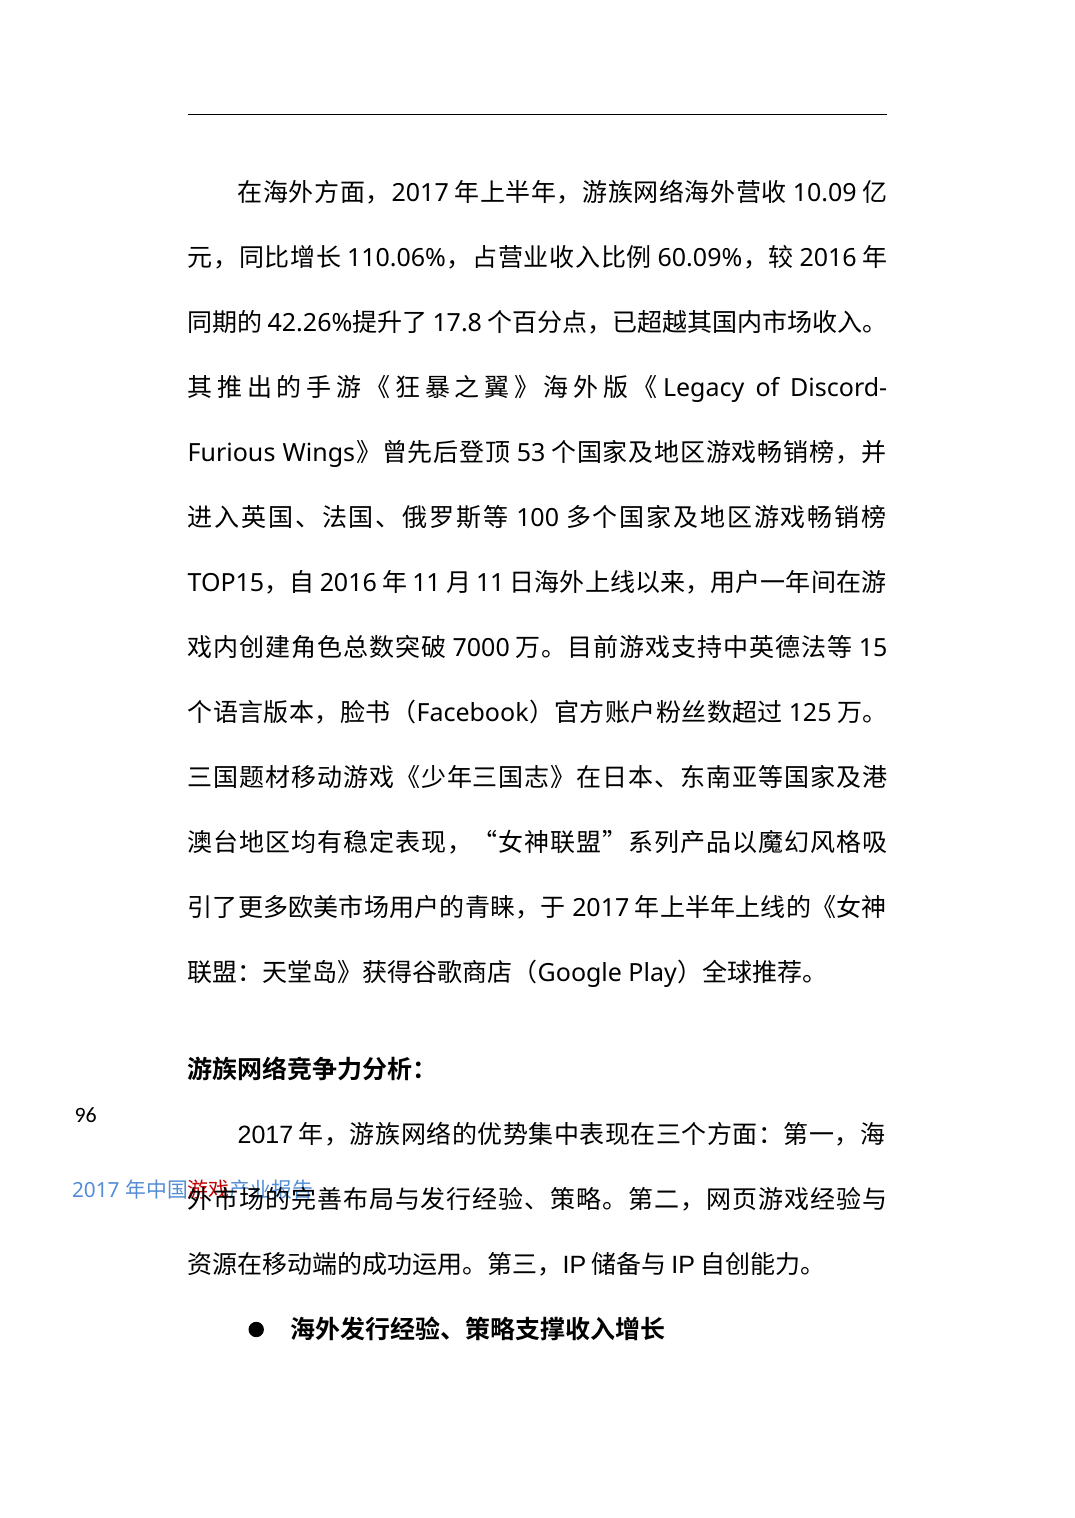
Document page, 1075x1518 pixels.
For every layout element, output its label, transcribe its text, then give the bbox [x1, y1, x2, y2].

text 游族网络竞争力分析： [187, 1035, 887, 1100]
text 在海外方面，2017年上半年，游族网络海外营收10.09亿元，同比增长110.06%，占营业收入比例60.09%，较2016年同期的42.26%提升了17.8个百分点，已超越其国内市场收入。其推出的手游《狂暴之翼》海外版《Legacy of Discord-Furious Wings》曾先后登顶53个国家及地区游戏畅销榜，并进入英国、法国、俄罗斯等100多个国家及地区游戏畅销榜TOP15，自2016年11月11日海外上线以来，用户一年间在游戏内创建角色总数突破7000万。目前游戏支持中英德法等15个语言版本，脸书（Facebook）官方账户粉丝数超过125万。三国题材移动游戏《少年三国志》在日本、东南亚等国家及港澳台地区均有稳定表现，“女神联盟”系列产品以魔幻风格吸引了更多欧美市场用户的青睐，于2017年上半年上线的《女神联盟：天堂岛》获得谷歌商店（Google Play）全球推荐。 [187, 158, 887, 1003]
text 2017年，游族网络的优势集中表现在三个方面：第一，海外市场的完善布局与发行经验、策略。第二，网页游戏经验与资源在移动端的成功运用。第三，IP储备与IP自创能力。 [187, 1100, 887, 1295]
list 海外发行经验、策略支撑收入增长 [247, 1295, 887, 1360]
